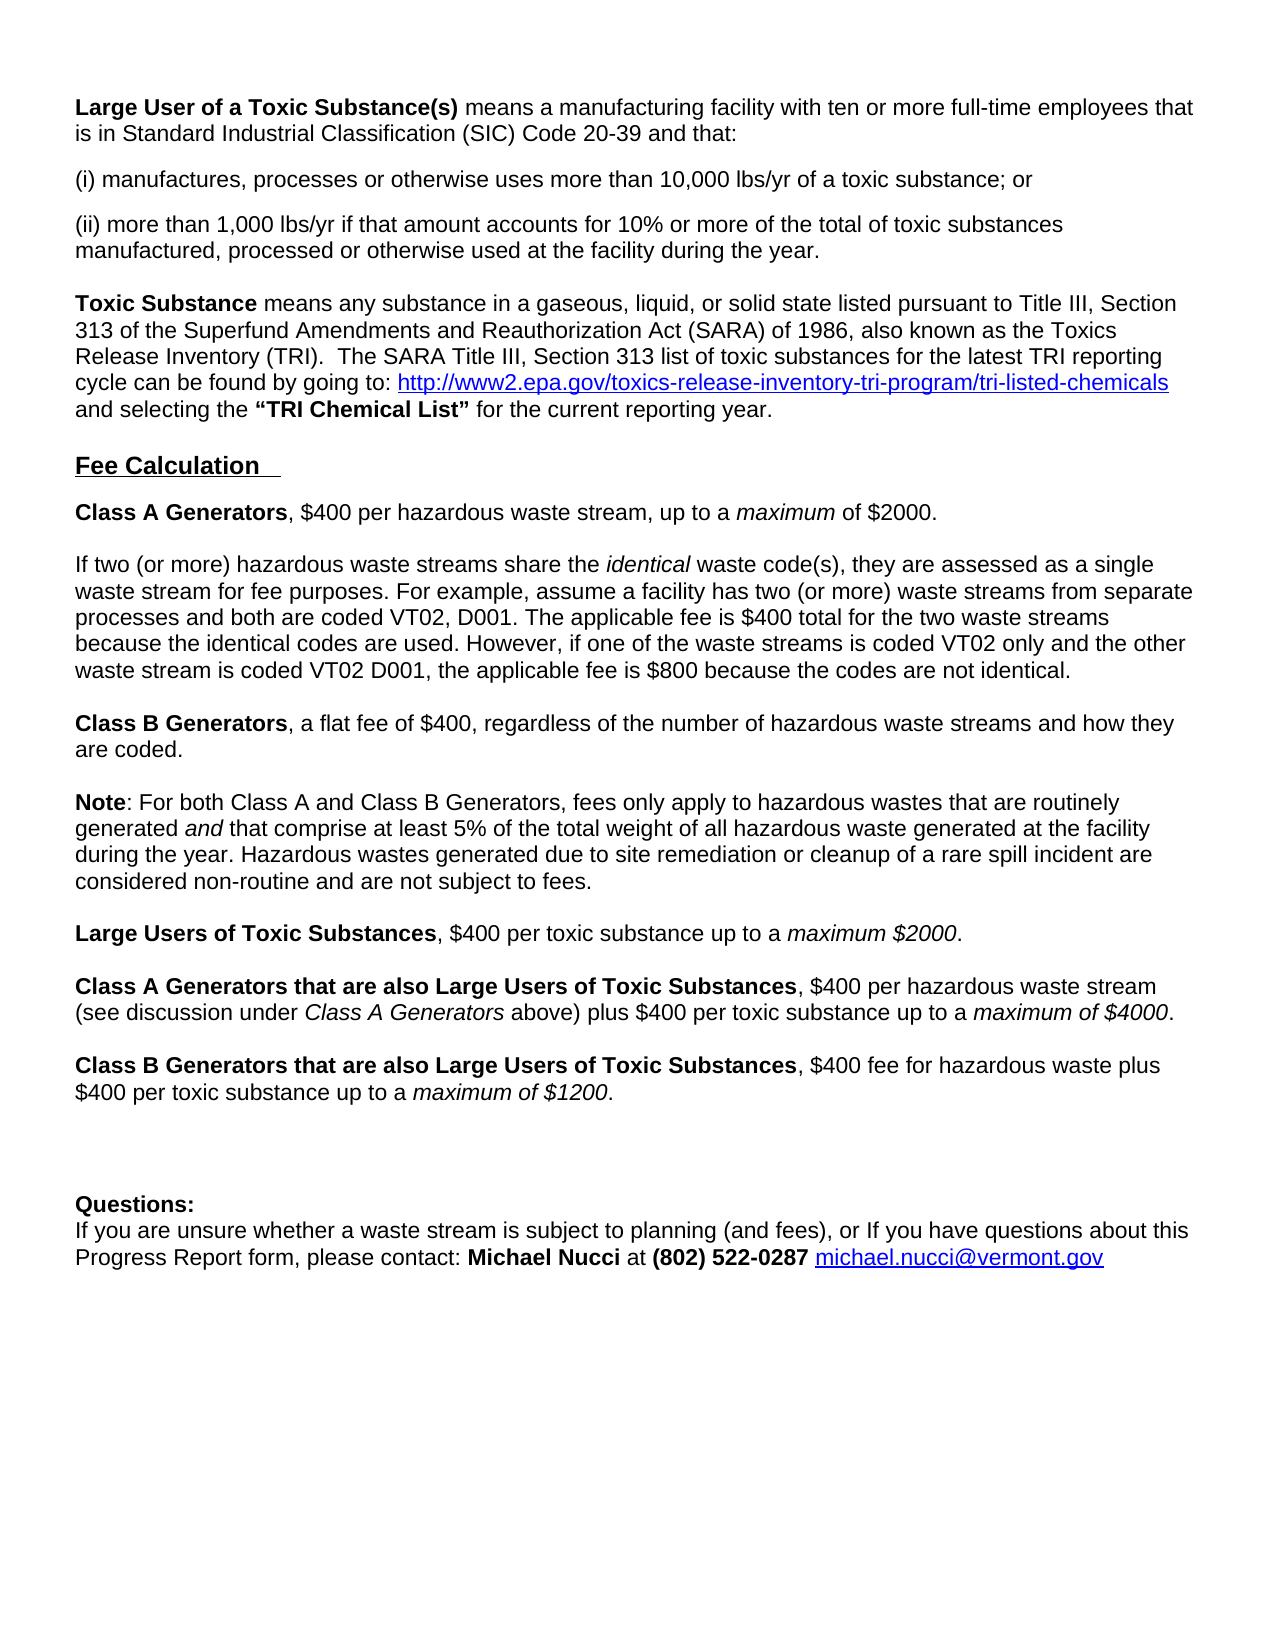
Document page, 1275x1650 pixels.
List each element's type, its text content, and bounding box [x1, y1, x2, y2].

text Questions: [75, 1191, 1200, 1217]
text (ii) more than 1,000 lbs/yr if that amount accounts for 10% or more of the total of toxic substances manufactured, processed or otherwise used at the facility during the year. [75, 211, 1200, 264]
text Class A Generators that are also Large Users of Toxic Substances, $400 per hazardous waste stream (see discussion under Class A Generators above) plus $400 per toxic substance up to a maximum of $4000. [75, 973, 1200, 1026]
text Note: For both Class A and Class B Generators, fees only apply to hazardous wastes that are routinely generated and that comprise at least 5% of the total weight of all hazardous waste generated at the facility during the year. Hazardous wastes generated due to site remediation or cleanup of a rare spill incident are considered non-routine and are not subject to fees. [75, 788, 1162, 894]
text Class B Generators, a flat fee of $400, regardless of the number of hazardous waste streams and how they are coded. [75, 709, 1200, 762]
text Toxic Substance means any substance in a gaseous, liquid, or solid state listed pursuant to Title III, Section 313 of the Superfund Amendments and Reauthorization Act (SARA) of 1986, also known as the Toxics Release Inventory (TRI). The SARA Title III, Section 313 list of toxic substances for the latest TRI reporting cycle can be found by going to: http://www2.epa.gov/toxics-release-inventory-tri-program/tri-listed-chemicals and selecting the “TRI Chemical List” for the current reporting year. [75, 290, 1200, 422]
text Fee Calculation [75, 451, 1200, 479]
text Class A Generators, $400 per hazardous waste stream, up to a maximum of $2000. [75, 499, 1200, 525]
text Large User of a Toxic Substance(s) means a manufacturing facility with ten or more full-time employees that is in Standard Industrial Classification (SIC) Code 20-39 and that: [75, 94, 1200, 146]
text If two (or more) hazardous waste streams share the identical waste code(s), they are assessed as a single waste stream for fee purposes. For example, assume a facility has two (or more) waste streams from separate processes and both are coded VT02, D001. The applicable fee is $400 total for the two waste streams because the identical codes are used. However, if one of the waste streams is coded VT02 only and the other waste stream is coded VT02 D001, the applicable fee is $800 because the codes are not identical. [75, 551, 1200, 683]
text Class B Generators that are also Large Users of Toxic Substances, $400 fee for hazardous waste plus $400 per toxic substance up to a maximum of $1200. [75, 1052, 1200, 1105]
text Large Users of Toxic Substances, $400 per toxic substance up to a maximum $2000. [75, 920, 1200, 947]
text If you are unsure whether a waste stream is subject to planning (and fees), or If you have questions about this Progress Report form, please contact: Michael Nucci at (802) 522-0287 michael.nucci@vermont.gov [75, 1217, 1200, 1270]
text (i) manufactures, processes or otherwise uses more than 10,000 lbs/yr of a toxic substance; or [75, 166, 1200, 192]
